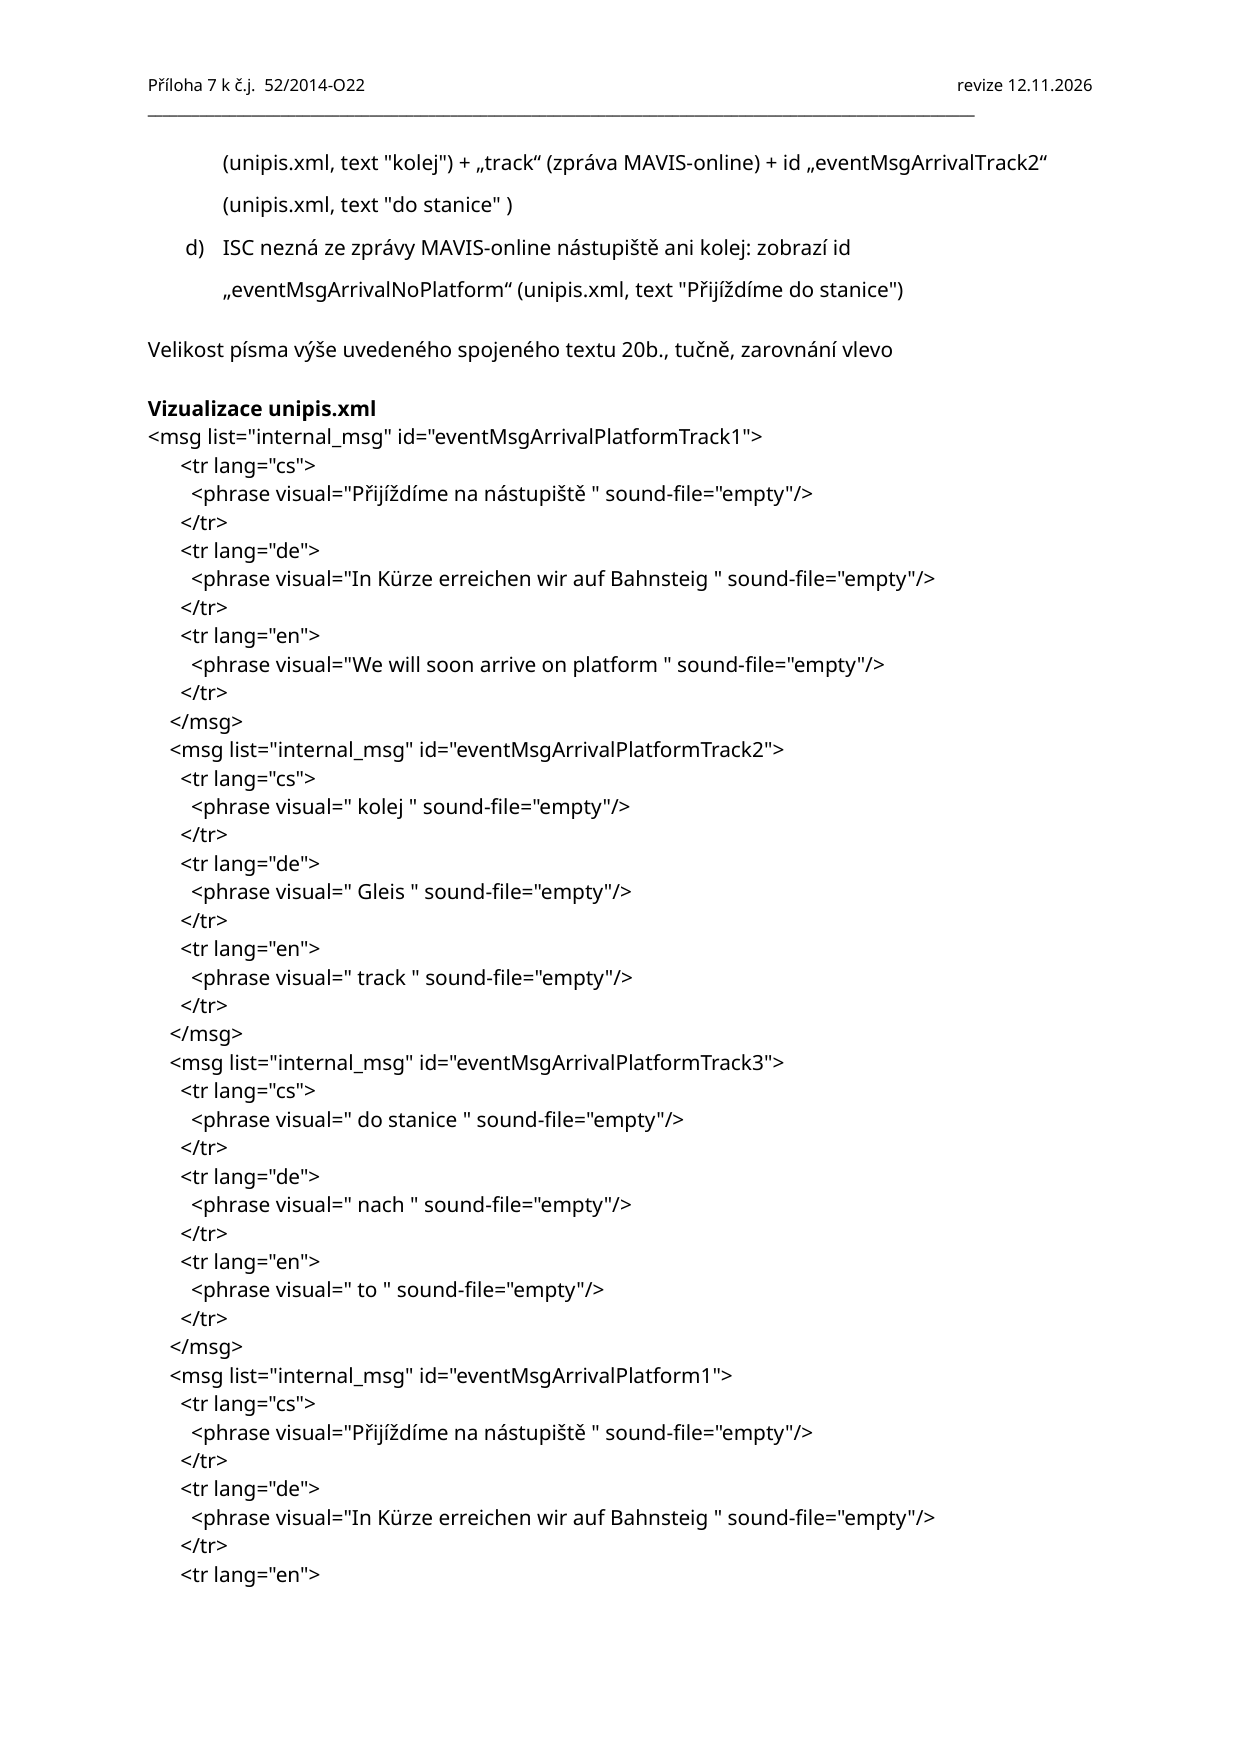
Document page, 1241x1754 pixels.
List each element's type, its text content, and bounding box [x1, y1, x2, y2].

text <phrase visual=" do stanice " sound-file="empty"/> [148, 1105, 1093, 1133]
text <tr lang="de"> [148, 536, 1093, 564]
text <phrase visual=" kolej " sound-file="empty"/> [148, 792, 1093, 821]
text </tr> [148, 1446, 1093, 1474]
list ISC nezná ze zprávy MAVIS-online nástupiště ani kolej: zobrazí id „eventMsgArrivalNoPlatform“ (unipis.xml, text "Přijíždíme do stanice") [185, 233, 1093, 304]
text <msg list="internal_msg" id="eventMsgArrivalPlatformTrack3"> [148, 1048, 1093, 1076]
text </tr> [148, 906, 1093, 934]
text <tr lang="en"> [148, 621, 1093, 650]
text <tr lang="de"> [148, 849, 1093, 877]
text <phrase visual="Přijíždíme na nástupiště " sound-file="empty"/> [148, 1418, 1093, 1446]
text </tr> [148, 678, 1093, 707]
text </tr> [148, 1304, 1093, 1332]
text </tr> [148, 1531, 1093, 1560]
text <tr lang="cs"> [148, 451, 1093, 479]
text <tr lang="en"> [148, 1560, 1093, 1588]
text </tr> [148, 821, 1093, 849]
text </tr> [148, 508, 1093, 536]
text <tr lang="en"> [148, 934, 1093, 963]
text <phrase visual="We will soon arrive on platform " sound-file="empty"/> [148, 650, 1093, 678]
text </tr> [148, 593, 1093, 621]
text <phrase visual=" nach " sound-file="empty"/> [148, 1190, 1093, 1219]
text <msg list="internal_msg" id="eventMsgArrivalPlatformTrack1"> [148, 422, 1093, 451]
text </msg> [148, 1332, 1093, 1361]
text <tr lang="en"> [148, 1247, 1093, 1276]
text <phrase visual=" track " sound-file="empty"/> [148, 963, 1093, 991]
text </tr> [148, 1133, 1093, 1162]
text <msg list="internal_msg" id="eventMsgArrivalPlatformTrack2"> [148, 735, 1093, 764]
text <msg list="internal_msg" id="eventMsgArrivalPlatform1"> [148, 1361, 1093, 1389]
text </tr> [148, 991, 1093, 1019]
text <phrase visual="Přijíždíme na nástupiště " sound-file="empty"/> [148, 479, 1093, 508]
text <phrase visual=" to " sound-file="empty"/> [148, 1276, 1093, 1304]
text Vizualizace unipis.xml [148, 394, 1093, 422]
text <tr lang="de"> [148, 1162, 1093, 1190]
text <tr lang="cs"> [148, 764, 1093, 792]
text </msg> [148, 1019, 1093, 1048]
text <phrase visual="In Kürze erreichen wir auf Bahnsteig " sound-file="empty"/> [148, 564, 1093, 593]
text <tr lang="cs"> [148, 1389, 1093, 1418]
text </tr> [148, 1219, 1093, 1247]
text <tr lang="cs"> [148, 1076, 1093, 1105]
text <tr lang="de"> [148, 1474, 1093, 1503]
text Velikost písma výše uvedeného spojeného textu 20b., tučně, zarovnání vlevo [148, 335, 1093, 363]
text </msg> [148, 707, 1093, 735]
text <phrase visual="In Kürze erreichen wir auf Bahnsteig " sound-file="empty"/> [148, 1503, 1093, 1531]
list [185, 148, 1093, 219]
text <phrase visual=" Gleis " sound-file="empty"/> [148, 877, 1093, 906]
